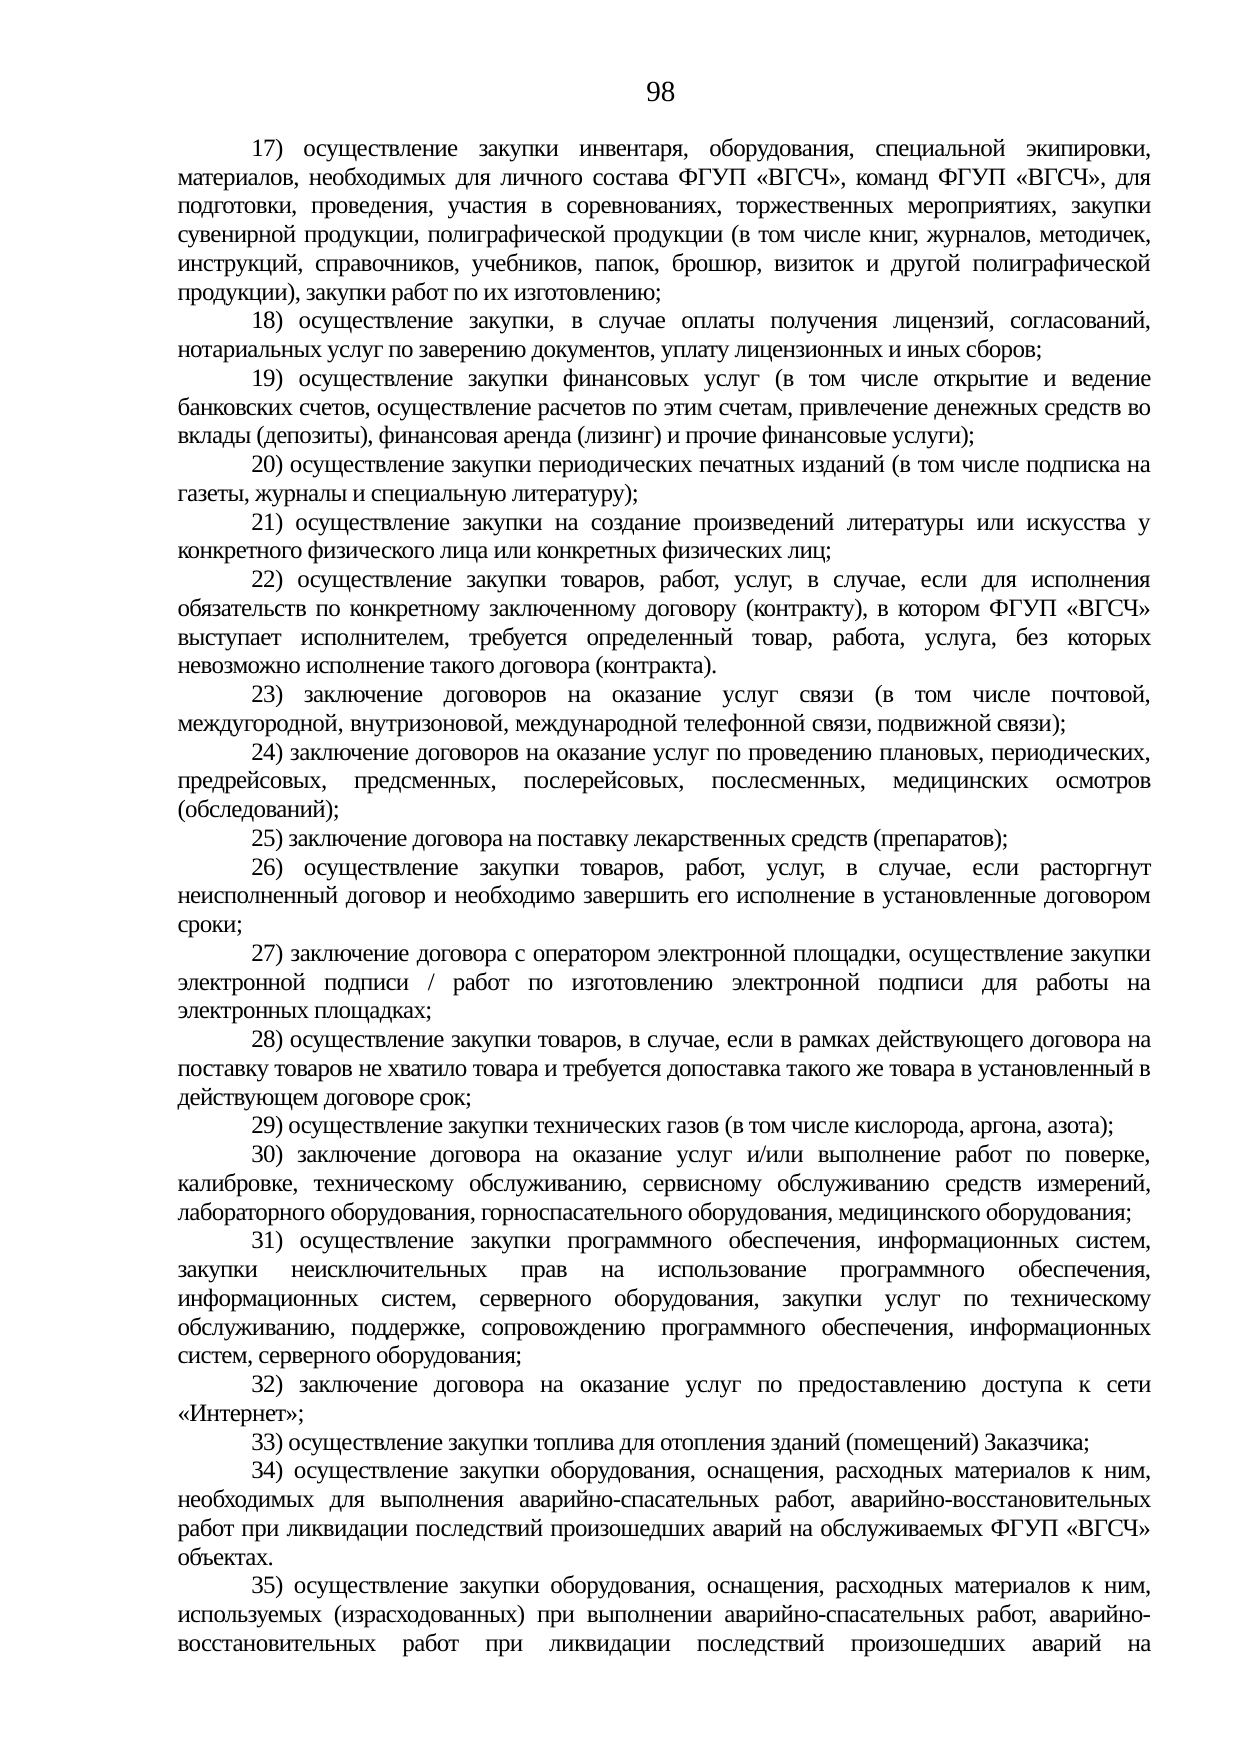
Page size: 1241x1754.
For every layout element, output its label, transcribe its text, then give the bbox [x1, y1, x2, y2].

list 33) осуществление закупки топлива для отопления зданий (помещений) Заказчика; [177, 1427, 1152, 1456]
list 30) заключение договора на оказание услуг и/или выполнение работ по поверке, калибровке, техническому обслуживанию, сервисному обслуживанию средств измерений, лабораторного оборудования, горноспасательного оборудования, медицинского оборудования; [177, 1139, 1152, 1226]
list 22) осуществление закупки товаров, работ, услуг, в случае, если для исполнения обязательств по конкретному заключенному договору (контракту), в котором ФГУП «ВГСЧ» выступает исполнителем, требуется определенный товар, работа, услуга, без которых невозможно исполнение такого договора (контракта). [177, 564, 1152, 679]
list 27) заключение договора с оператором электронной площадки, осуществление закупки электронной подписи / работ по изготовлению электронной подписи для работы на электронных площадках; [177, 938, 1152, 1024]
list 19) осуществление закупки финансовых услуг (в том числе открытие и ведение банковских счетов, осуществление расчетов по этим счетам, привлечение денежных средств во вклады (депозиты), финансовая аренда (лизинг) и прочие финансовые услуги); [177, 363, 1152, 449]
list 32) заключение договора на оказание услуг по предоставлению доступа к сети «Интернет»; [177, 1369, 1152, 1427]
list 23) заключение договоров на оказание услуг связи (в том числе почтовой, междугородной, внутризоновой, международной телефонной связи, подвижной связи); [177, 679, 1152, 737]
list 25) заключение договора на поставку лекарственных средств (препаратов); [177, 823, 1152, 852]
list 18) осуществление закупки, в случае оплаты получения лицензий, согласований, нотариальных услуг по заверению документов, уплату лицензионных и иных сборов; [177, 306, 1152, 363]
list 31) осуществление закупки программного обеспечения, информационных систем, закупки неисключительных прав на использование программного обеспечения, информационных систем, серверного оборудования, закупки услуг по техническому обслуживанию, поддержке, сопровождению программного обеспечения, информационных систем, серверного оборудования; [177, 1226, 1152, 1369]
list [177, 1571, 1152, 1657]
list 34) осуществление закупки оборудования, оснащения, расходных материалов к ним, необходимых для выполнения аварийно-спасательных работ, аварийно-восстановительных работ при ликвидации последствий произошедших аварий на обслуживаемых ФГУП «ВГСЧ» объектах. [177, 1456, 1152, 1571]
list 21) осуществление закупки на создание произведений литературы или искусства у конкретного физического лица или конкретных физических лиц; [177, 507, 1152, 564]
list 20) осуществление закупки периодических печатных изданий (в том числе подписка на газеты, журналы и специальную литературу); [177, 449, 1152, 507]
list 28) осуществление закупки товаров, в случае, если в рамках действующего договора на поставку товаров не хватило товара и требуется допоставка такого же товара в установленный в действующем договоре срок; [177, 1024, 1152, 1111]
list 17) осуществление закупки инвентаря, оборудования, специальной экипировки, материалов, необходимых для личного состава ФГУП «ВГСЧ», команд ФГУП «ВГСЧ», для подготовки, проведения, участия в соревнованиях, торжественных мероприятиях, закупки сувенирной продукции, полиграфической продукции (в том числе книг, журналов, методичек, инструкций, справочников, учебников, папок, брошюр, визиток и другой полиграфической продукции), закупки работ по их изготовлению; [177, 133, 1152, 306]
list 26) осуществление закупки товаров, работ, услуг, в случае, если расторгнут неисполненный договор и необходимо завершить его исполнение в установленные договором сроки; [177, 852, 1152, 938]
list 24) заключение договоров на оказание услуг по проведению плановых, периодических, предрейсовых, предсменных, послерейсовых, послесменных, медицинских осмотров (обследований); [177, 737, 1152, 823]
list 29) осуществление закупки технических газов (в том числе кислорода, аргона, азота); [177, 1111, 1152, 1139]
